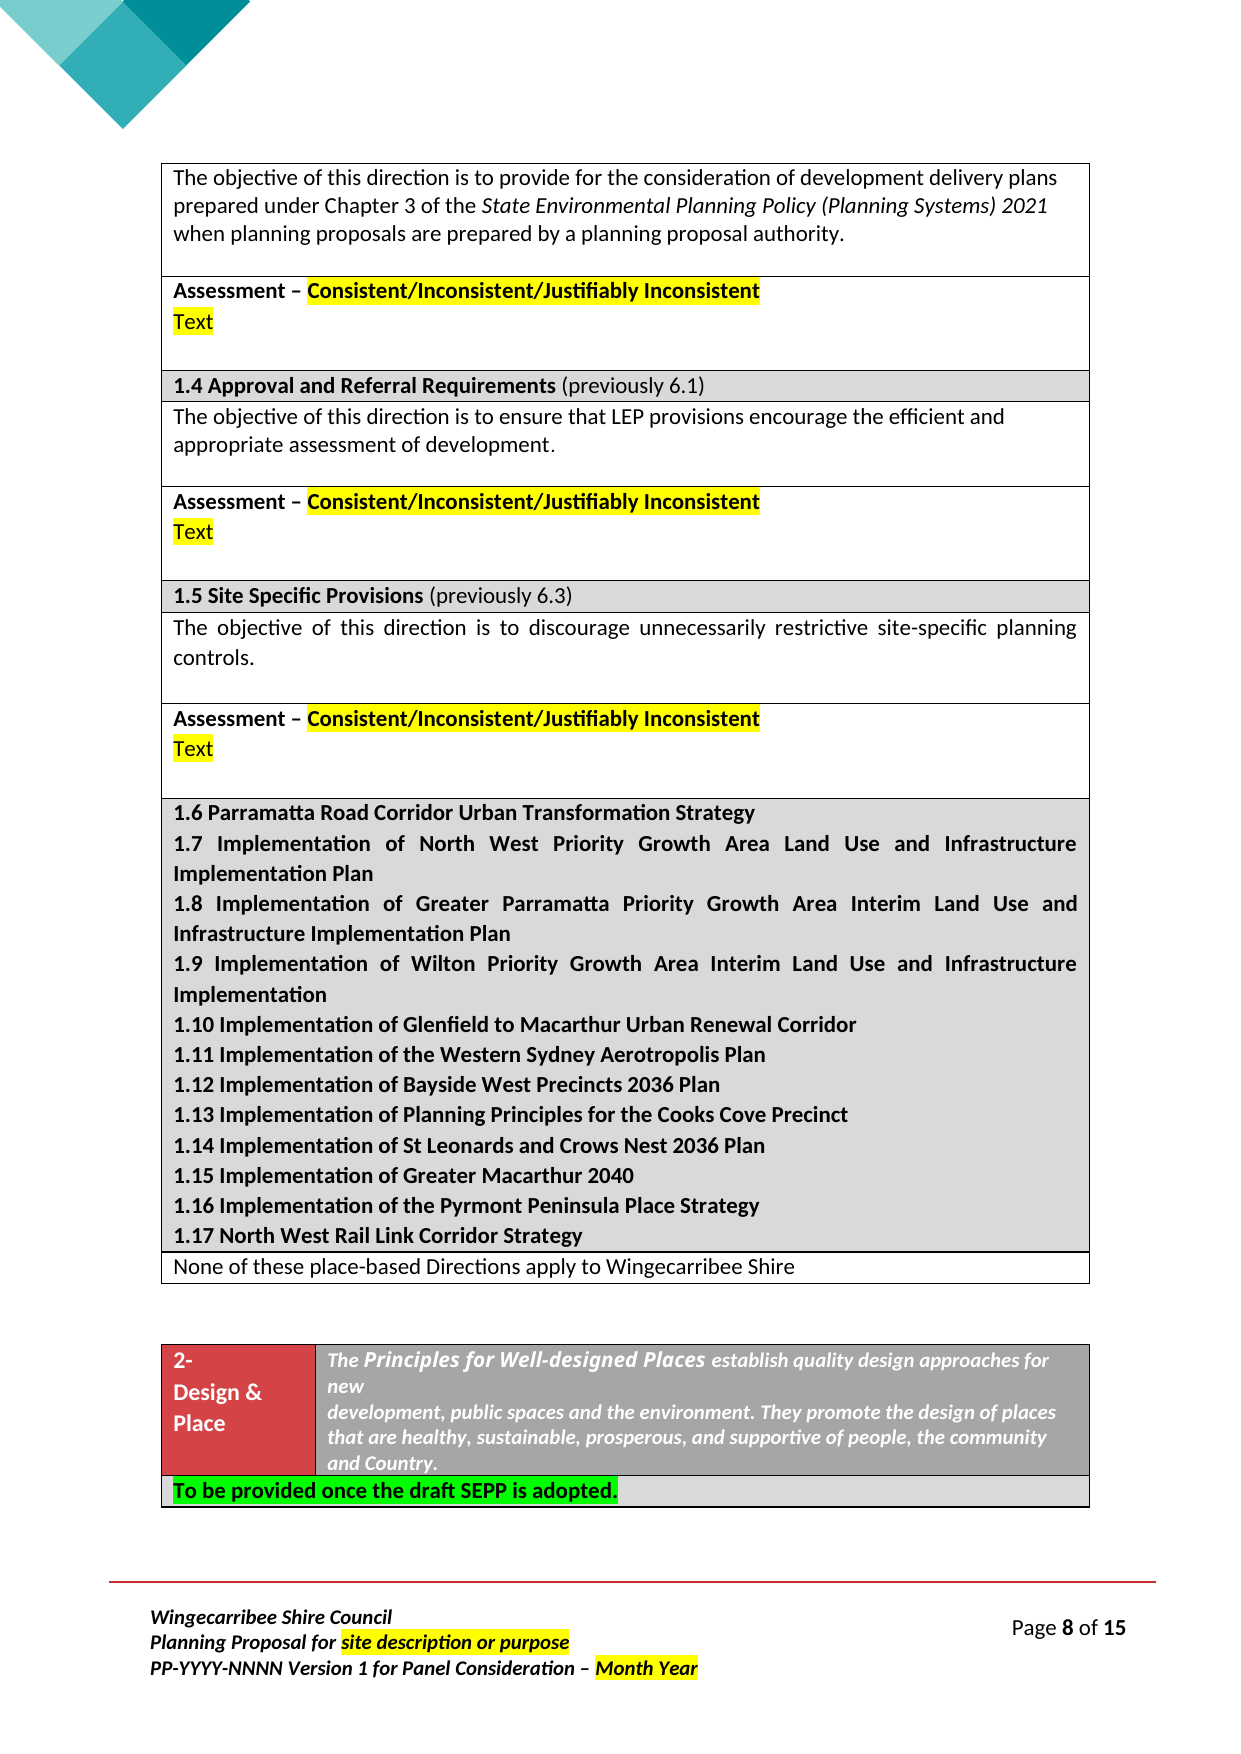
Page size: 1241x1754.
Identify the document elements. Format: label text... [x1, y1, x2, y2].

table_cell Assessment – Consistent/Inconsistent/Justifiably Inconsistent Text [162, 704, 1089, 797]
table_cell The objective of this direction is to ensure that LEP provisions encourage the efficient and appropriate assessment of development. [162, 402, 1089, 486]
table_header 2- Design & Place [162, 1345, 315, 1475]
table_cell The objective of this direction is to provide for the consideration of development delivery plans prepared under Chapter 3 of the State Environmental Planning Policy (Planning Systems) 2021 when planning proposals are prepared by a planning proposal authority. [162, 164, 1089, 276]
table_cell The objective of this direction is to discourage unnecessarily restrictive site-specific planning controls. [162, 613, 1089, 703]
table_cell 1.5 Site Specific Provisions (previously 6.3) [162, 581, 1089, 612]
table_header The Principles for Well-designed Places establish quality design approaches for new development, public spaces and the environment. They promote the design of places that are healthy, sustainable, prosperous, and supportive of people, the community and Country. [316, 1345, 1089, 1475]
table_cell Assessment – Consistent/Inconsistent/Justifiably Inconsistent Text [162, 487, 1089, 580]
table_cell None of these place-based Directions apply to Wingecarribee Shire [162, 1253, 1089, 1283]
table_cell 1.4 Approval and Referral Requirements (previously 6.1) [162, 371, 1089, 401]
table_cell 1.6 Parramatta Road Corridor Urban Transformation Strategy 1.7 Implementation of North West Priority Growth Area Land Use and Infrastructure Implementation Plan 1.8 Implementation of Greater Parramatta Priority Growth Area Interim Land Use and Infrastructure Implementation Plan 1.9 Implementation of Wilton Priority Growth Area Interim Land Use and Infrastructure Implementation 1.10 Implementation of Glenfield to Macarthur Urban Renewal Corridor 1.11 Implementation of the Western Sydney Aerotropolis Plan 1.12 Implementation of Bayside West Precincts 2036 Plan 1.13 Implementation of Planning Principles for the Cooks Cove Precinct 1.14 Implementation of St Leonards and Crows Nest 2036 Plan 1.15 Implementation of Greater Macarthur 2040 1.16 Implementation of the Pyrmont Peninsula Place Strategy 1.17 North West Rail Link Corridor Strategy [162, 799, 1089, 1251]
table_cell To be provided once the draft SEPP is adopted. [162, 1476, 1089, 1506]
table_cell Assessment – Consistent/Inconsistent/Justifiably Inconsistent Text [162, 277, 1089, 370]
